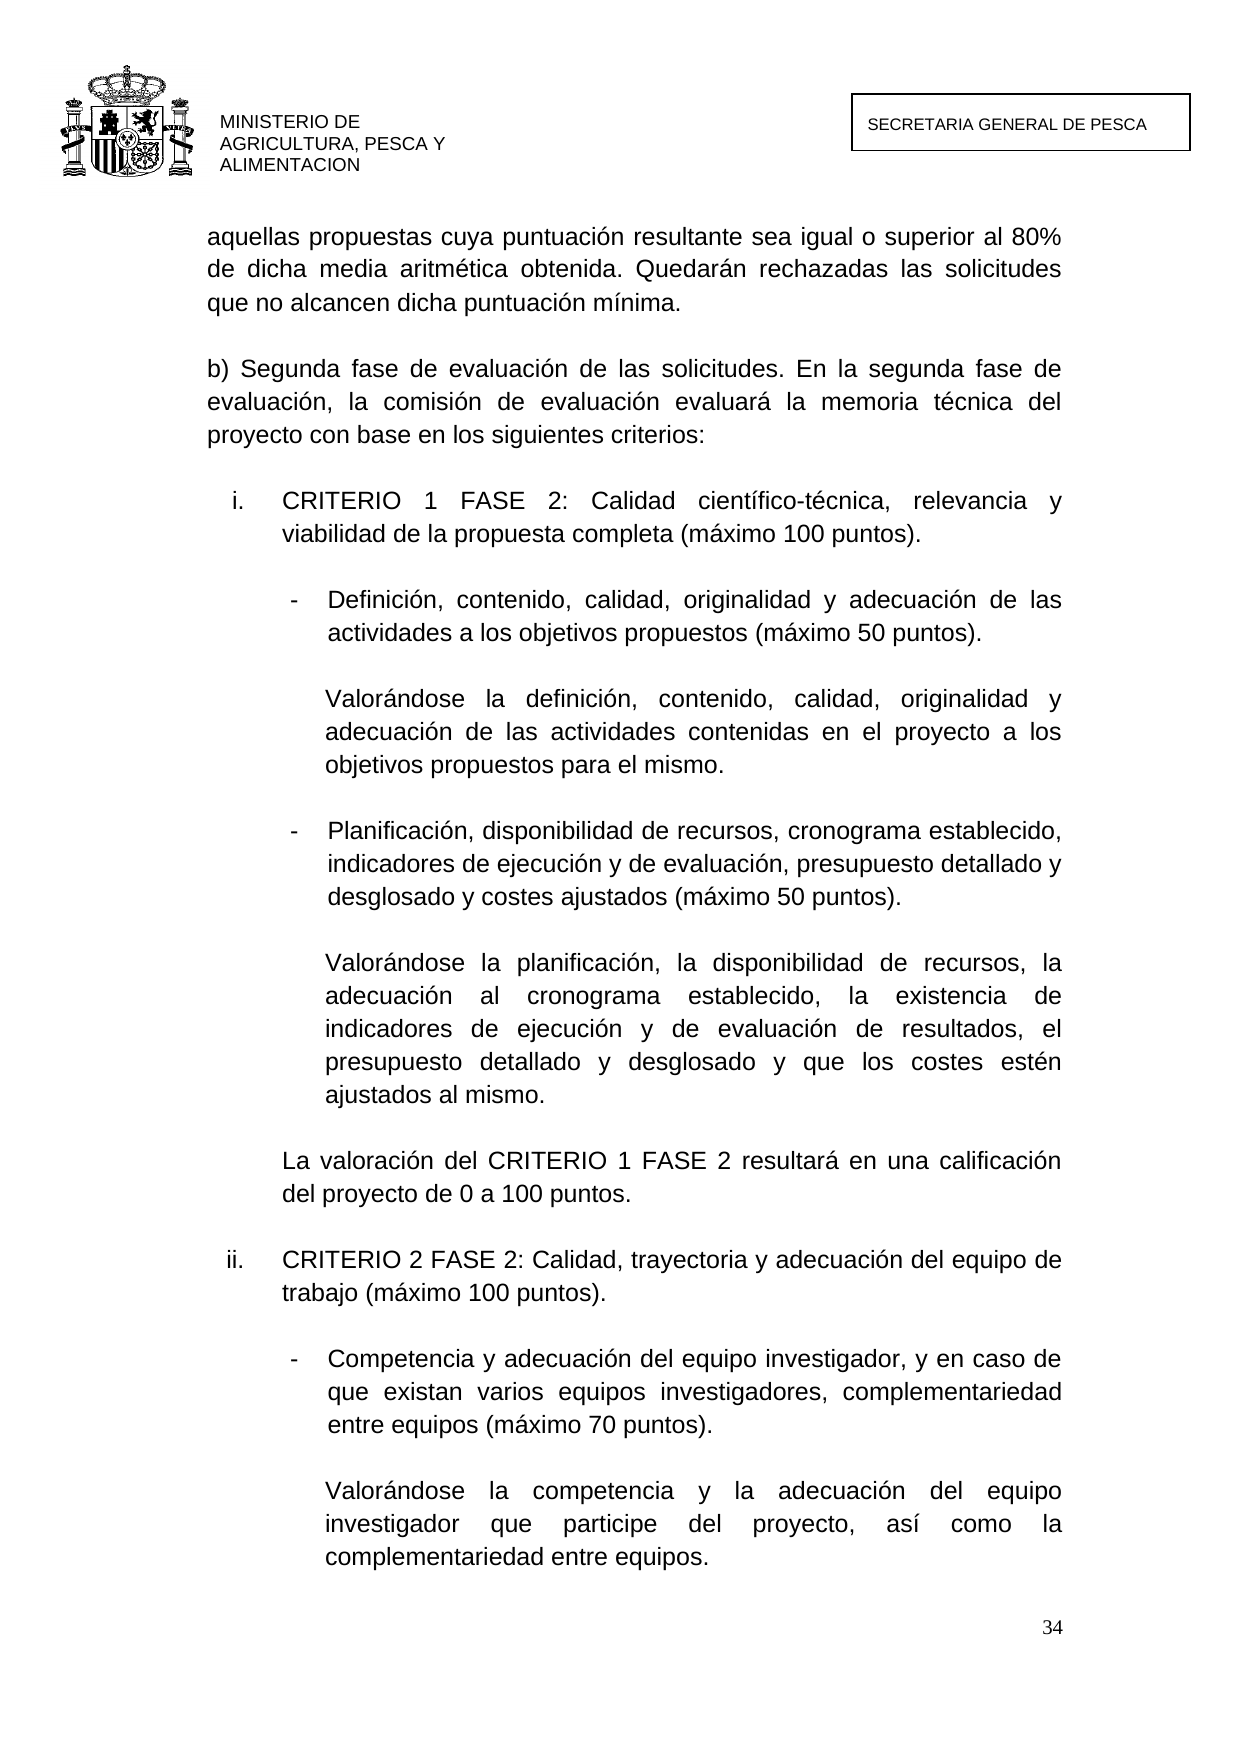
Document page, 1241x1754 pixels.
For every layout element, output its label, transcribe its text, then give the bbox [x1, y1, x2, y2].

text Valorándose la planificación, la disponibilidad de recursos, la adecuación al cronograma establecido, la existencia de indicadores de ejecución y de evaluación de resultados, el presupuesto detallado y desglosado y que los costes estén ajustados al mismo. [325, 948, 1063, 1109]
list Planificación, disponibilidad de recursos, cronograma establecido, indicadores de ejecución y de evaluación, presupuesto detallado y desglosado y costes ajustados (máximo 50 puntos). [290, 816, 1063, 911]
list Competencia y adecuación del equipo investigador, y en caso de que existan varios equipos investigadores, complementariedad entre equipos (máximo 70 puntos). [290, 1344, 1063, 1439]
picture [39, 58, 210, 196]
text Valorándose la competencia y la adecuación del equipo investigador que participe del proyecto, así como la complementariedad entre equipos. [325, 1476, 1063, 1571]
list Definición, contenido, calidad, originalidad y adecuación de las actividades a los objetivos propuestos (máximo 50 puntos). [290, 585, 1063, 646]
text Valorándose la definición, contenido, calidad, originalidad y adecuación de las actividades contenidas en el proyecto a los objetivos propuestos para el mismo. [325, 684, 1063, 778]
text b) Segunda fase de evaluación de las solicitudes. En la segunda fase de evaluación, la comisión de evaluación evaluará la memoria técnica del proyecto con base en los siguientes criterios: [207, 353, 1063, 448]
text La valoración del CRITERIO 1 FASE 2 resultará en una calificación del proyecto de 0 a 100 puntos. [282, 1146, 1063, 1208]
list CRITERIO 2 FASE 2: Calidad, trayectoria y adecuación del equipo de trabajo (máximo 100 puntos). [244, 1245, 1063, 1307]
list CRITERIO 1 FASE 2: Calidad científico-técnica, relevancia y viabilidad de la propuesta completa (máximo 100 puntos). [244, 486, 1063, 547]
